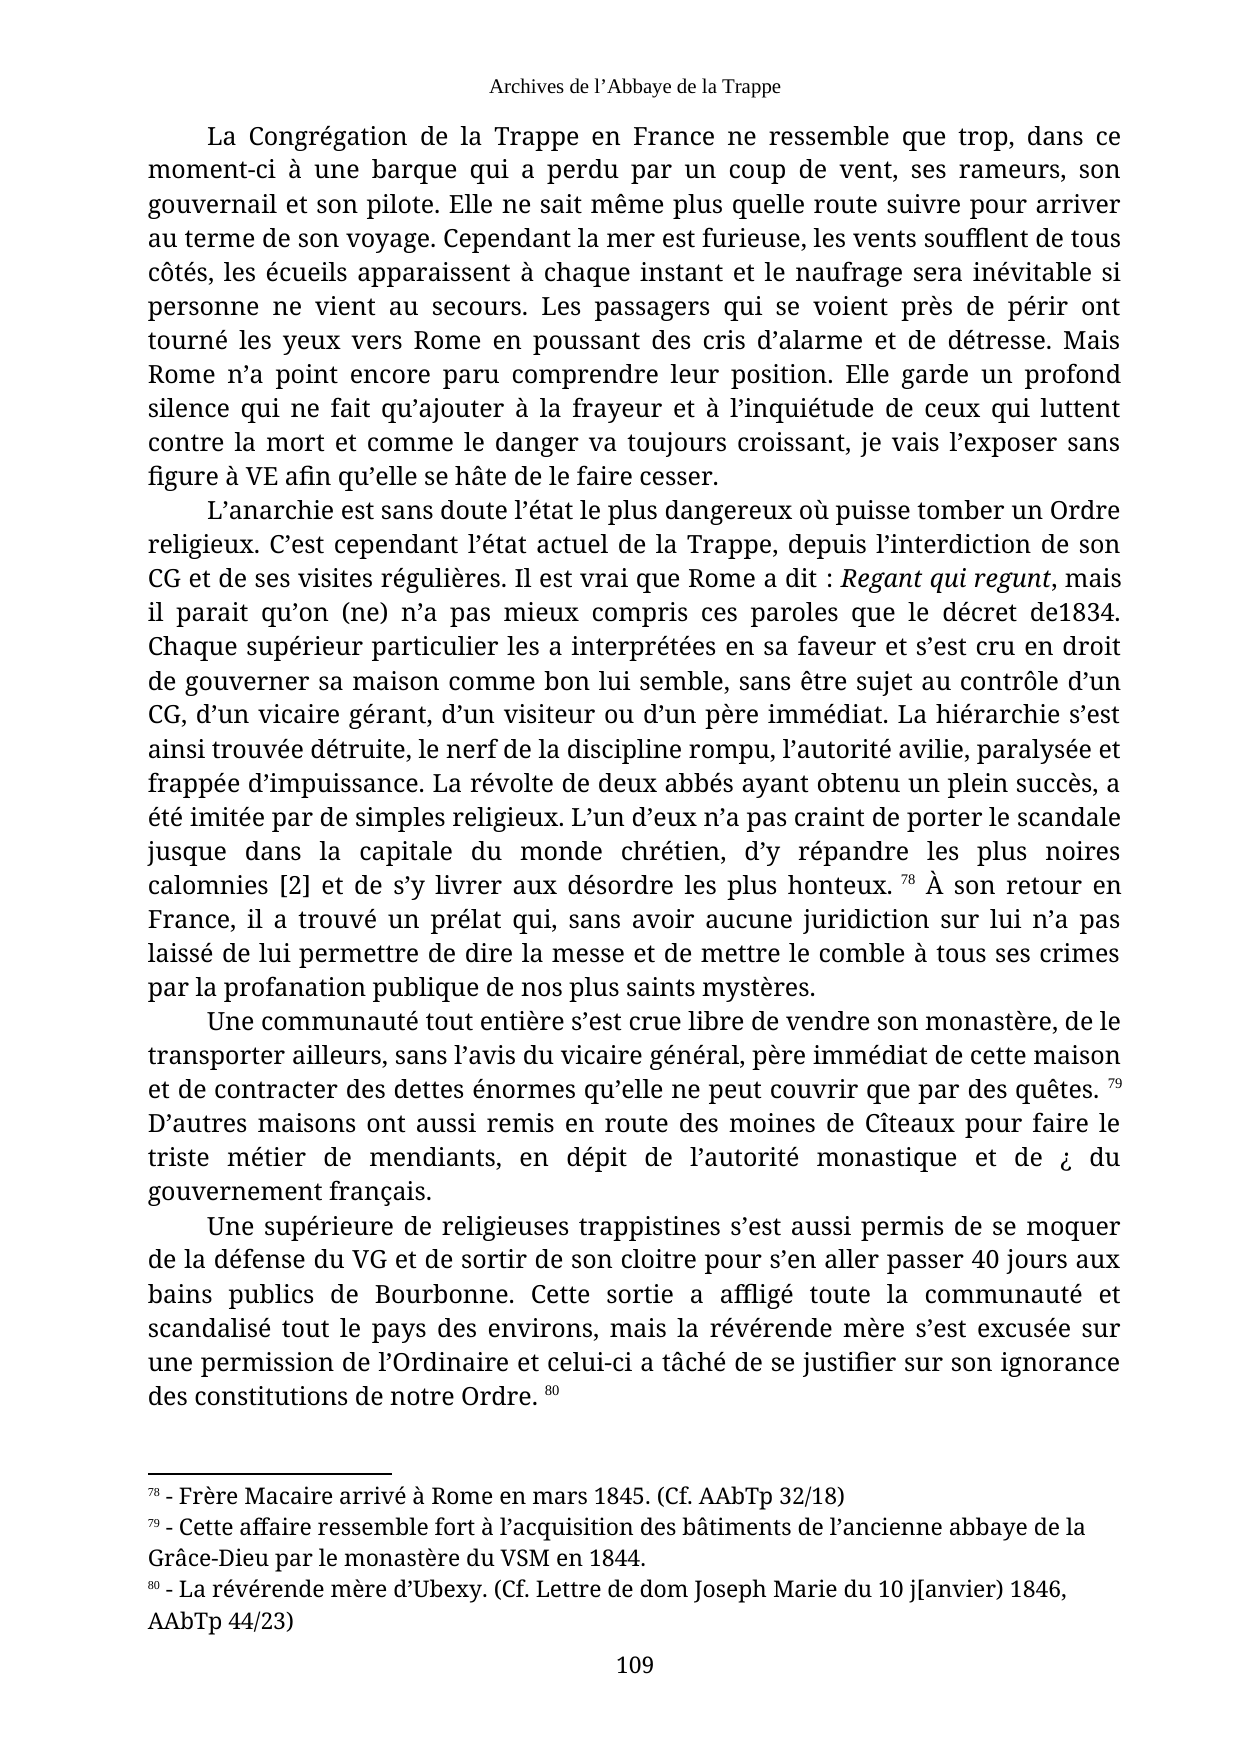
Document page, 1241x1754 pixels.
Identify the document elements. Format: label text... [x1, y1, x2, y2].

text Une supérieure de religieuses trappistines s’est aussi permis de se moquer de la défense du VG et de sortir de son cloitre pour s’en aller passer 40 jours aux bains publics de Bourbonne. Cette sortie a affligé toute la communauté et scandalisé tout le pays des environs, mais la révérende mère s’est excusée sur une permission de l’Ordinaire et celui-ci a tâché de se justifier sur son ignorance des constitutions de notre Ordre. [148, 1208, 1122, 1412]
text Une communauté tout entière s’est crue libre de vendre son monastère, de le transporter ailleurs, sans l’avis du vicaire général, père immédiat de cette maison et de contracter des dettes énormes qu’elle ne peut couvrir que par des quêtes. D’autres maisons ont aussi remis en route des moines de Cîteaux pour faire le triste métier de mendiants, en dépit de l’autorité monastique et de ¿ du gouvernement français. [148, 1004, 1122, 1208]
text La Congrégation de la Trappe en France ne ressemble que trop, dans ce moment-ci à une barque qui a perdu par un coup de vent, ses rameurs, son gouvernail et son pilote. Elle ne sait même plus quelle route suivre pour arriver au terme de son voyage. Cependant la mer est furieuse, les vents soufflent de tous côtés, les écueils apparaissent à chaque instant et le naufrage sera inévitable si personne ne vient au secours. Les passagers qui se voient près de périr ont tourné les yeux vers Rome en poussant des cris d’alarme et de détresse. Mais Rome n’a point encore paru comprendre leur position. Elle garde un profond silence qui ne fait qu’ajouter à la frayeur et à l’inquiétude de ceux qui luttent contre la mort et comme le danger va toujours croissant, je vais l’exposer sans figure à VE afin qu’elle se hâte de le faire cesser. [148, 118, 1122, 493]
text L’anarchie est sans doute l’état le plus dangereux où puisse tomber un Ordre religieux. C’est cependant l’état actuel de la Trappe, depuis l’interdiction de son CG et de ses visites régulières. Il est vrai que Rome a dit : Regant qui regunt, mais il parait qu’on (ne) n’a pas mieux compris ces paroles que le décret de1834. Chaque supérieur particulier les a interprétées en sa faveur et s’est cru en droit de gouverner sa maison comme bon lui semble, sans être sujet au contrôle d’un CG, d’un vicaire gérant, d’un visiteur ou d’un père immédiat. La hiérarchie s’est ainsi trouvée détruite, le nerf de la discipline rompu, l’autorité avilie, paralysée et frappée d’impuissance. La révolte de deux abbés ayant obtenu un plein succès, a été imitée par de simples religieux. L’un d’eux n’a pas craint de porter le scandale jusque dans la capitale du monde chrétien, d’y répandre les plus noires calomnies [2] et de s’y livrer aux désordre les plus honteux. À son retour en France, il a trouvé un prélat qui, sans avoir aucune juridiction sur lui n’a pas laissé de lui permettre de dire la messe et de mettre le comble à tous ses crimes par la profanation publique de nos plus saints mystères. [148, 493, 1122, 1004]
